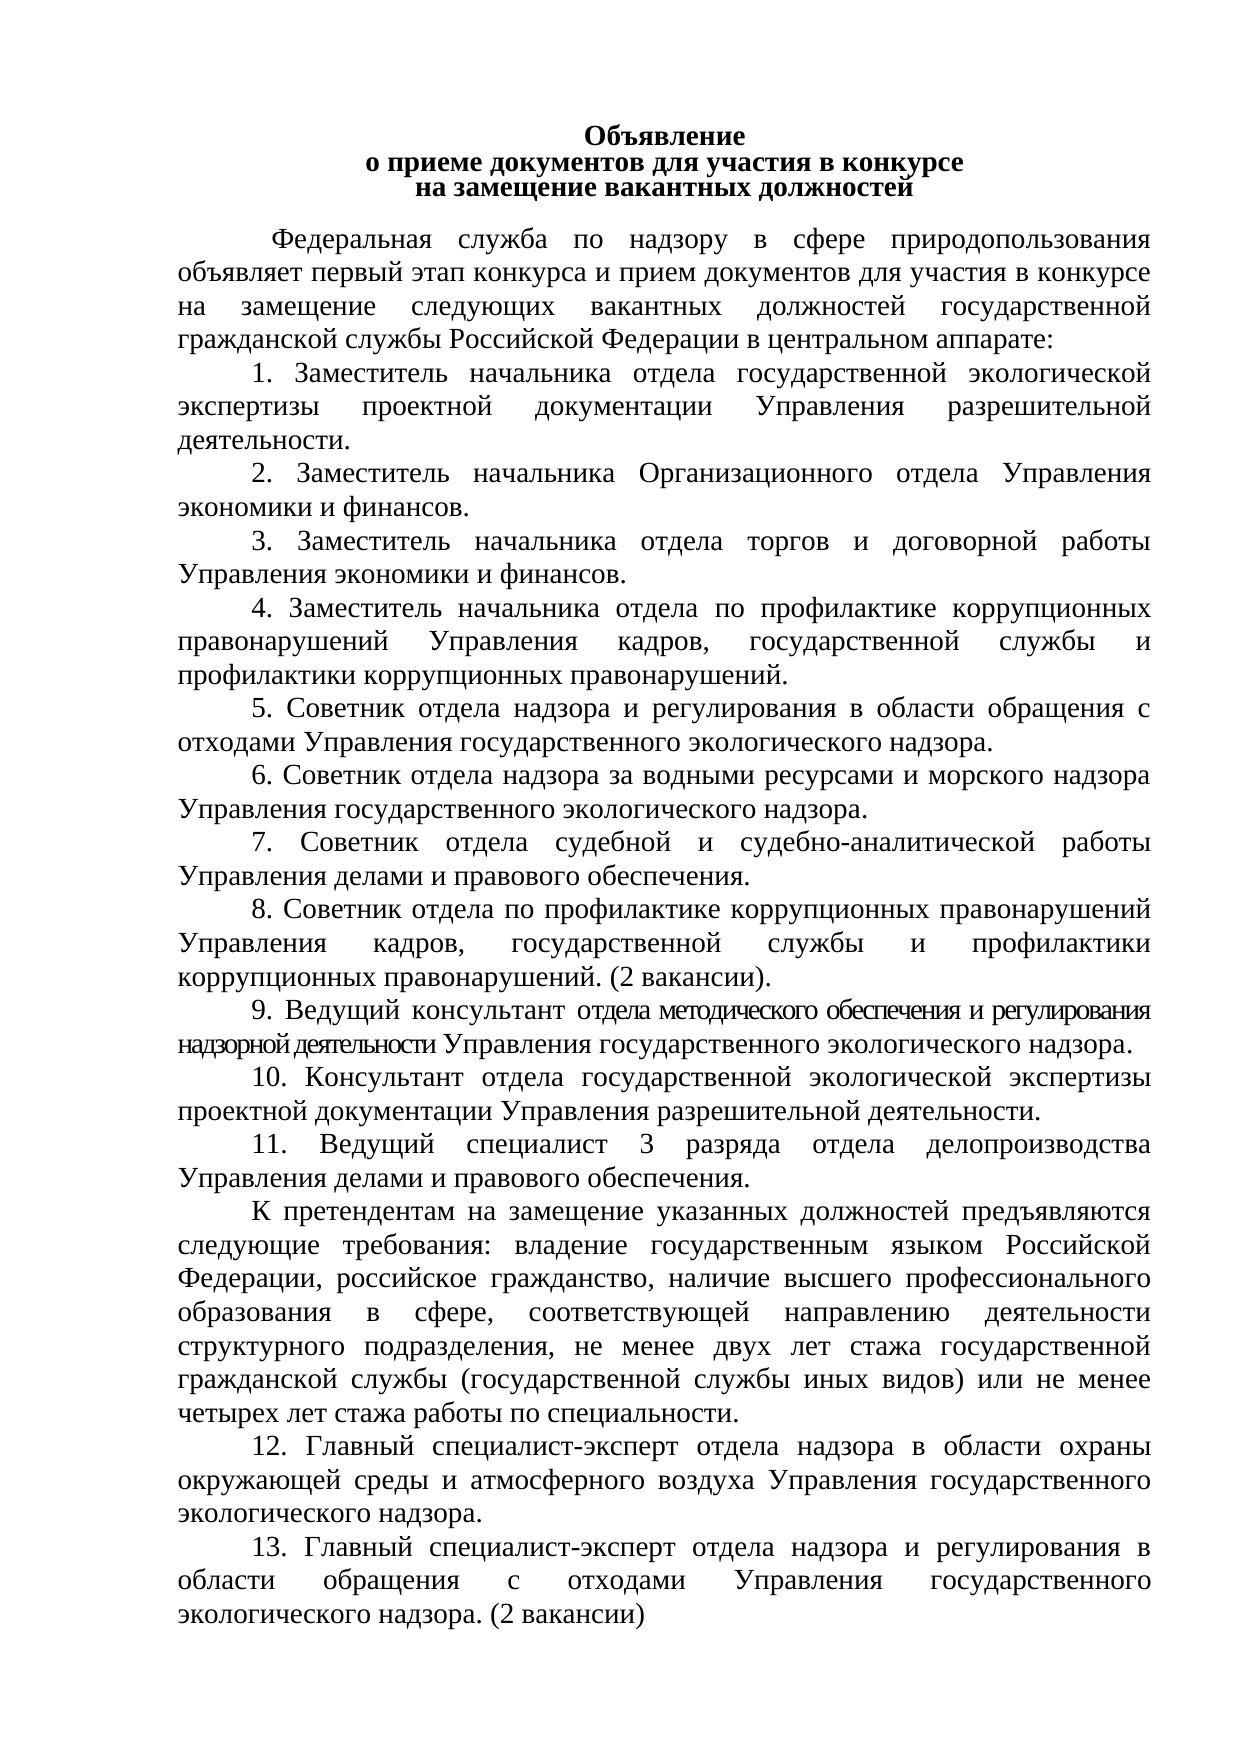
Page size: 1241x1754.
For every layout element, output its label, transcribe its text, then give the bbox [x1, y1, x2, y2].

text 1. Заместитель начальника отдела государственной экологической экспертизы проектной документации Управления разрешительной деятельности. [177, 355, 1152, 456]
text 13. Главный специалист-эксперт отдела надзора и регулирования в области обращения с отходами Управления государственного экологического надзора. (2 вакансии) [177, 1529, 1152, 1629]
text 5. Советник отдела надзора и регулирования в области обращения с отходами Управления государственного экологического надзора. [177, 690, 1152, 757]
subtitle Федеральная служба по надзору в сфере природопользования объявляет первый этап конкурса и прием документов для участия в конкурсе на замещение следующих вакантных должностей государственной гражданской службы Российской Федерации в центральном аппарате: [177, 221, 1152, 355]
text Объявление [177, 118, 1152, 152]
text о приеме документов для участия в конкурсе [177, 152, 1152, 177]
text 6. Советник отдела надзора за водными ресурсами и морского надзора Управления государственного экологического надзора. [177, 757, 1152, 824]
text на замещение вакантных должностей [177, 177, 1152, 202]
text 7. Советник отдела судебной и судебно-аналитической работы Управления делами и правового обеспечения. [177, 824, 1152, 892]
text 8. Советник отдела по профилактике коррупционных правонарушений Управления кадров, государственной службы и профилактики коррупционных правонарушений. (2 вакансии). [177, 892, 1152, 992]
text 2. Заместитель начальника Организационного отдела Управления экономики и финансов. [177, 456, 1152, 523]
text 9. Ведущий консультант отдела методического обеспечения и регулирования надзорной деятельности Управления государственного экологического надзора. [177, 992, 1152, 1059]
text 12. Главный специалист-эксперт отдела надзора в области охраны окружающей среды и атмосферного воздуха Управления государственного экологического надзора. [177, 1428, 1152, 1529]
text 10. Консультант отдела государственной экологической экспертизы проектной документации Управления разрешительной деятельности. [177, 1059, 1152, 1126]
text 11. Ведущий специалист 3 разряда отдела делопроизводства Управления делами и правового обеспечения. [177, 1126, 1152, 1193]
text К претендентам на замещение указанных должностей предъявляются следующие требования: владение государственным языком Российской Федерации, российское гражданство, наличие высшего профессионального образования в сфере, соответствующей направлению деятельности структурного подразделения, не менее двух лет стажа государственной гражданской службы (государственной службы иных видов) или не менее четырех лет стажа работы по специальности. [177, 1193, 1152, 1428]
text 4. Заместитель начальника отдела по профилактике коррупционных правонарушений Управления кадров, государственной службы и профилактики коррупционных правонарушений. [177, 590, 1152, 690]
text 3. Заместитель начальника отдела торгов и договорной работы Управления экономики и финансов. [177, 523, 1152, 590]
